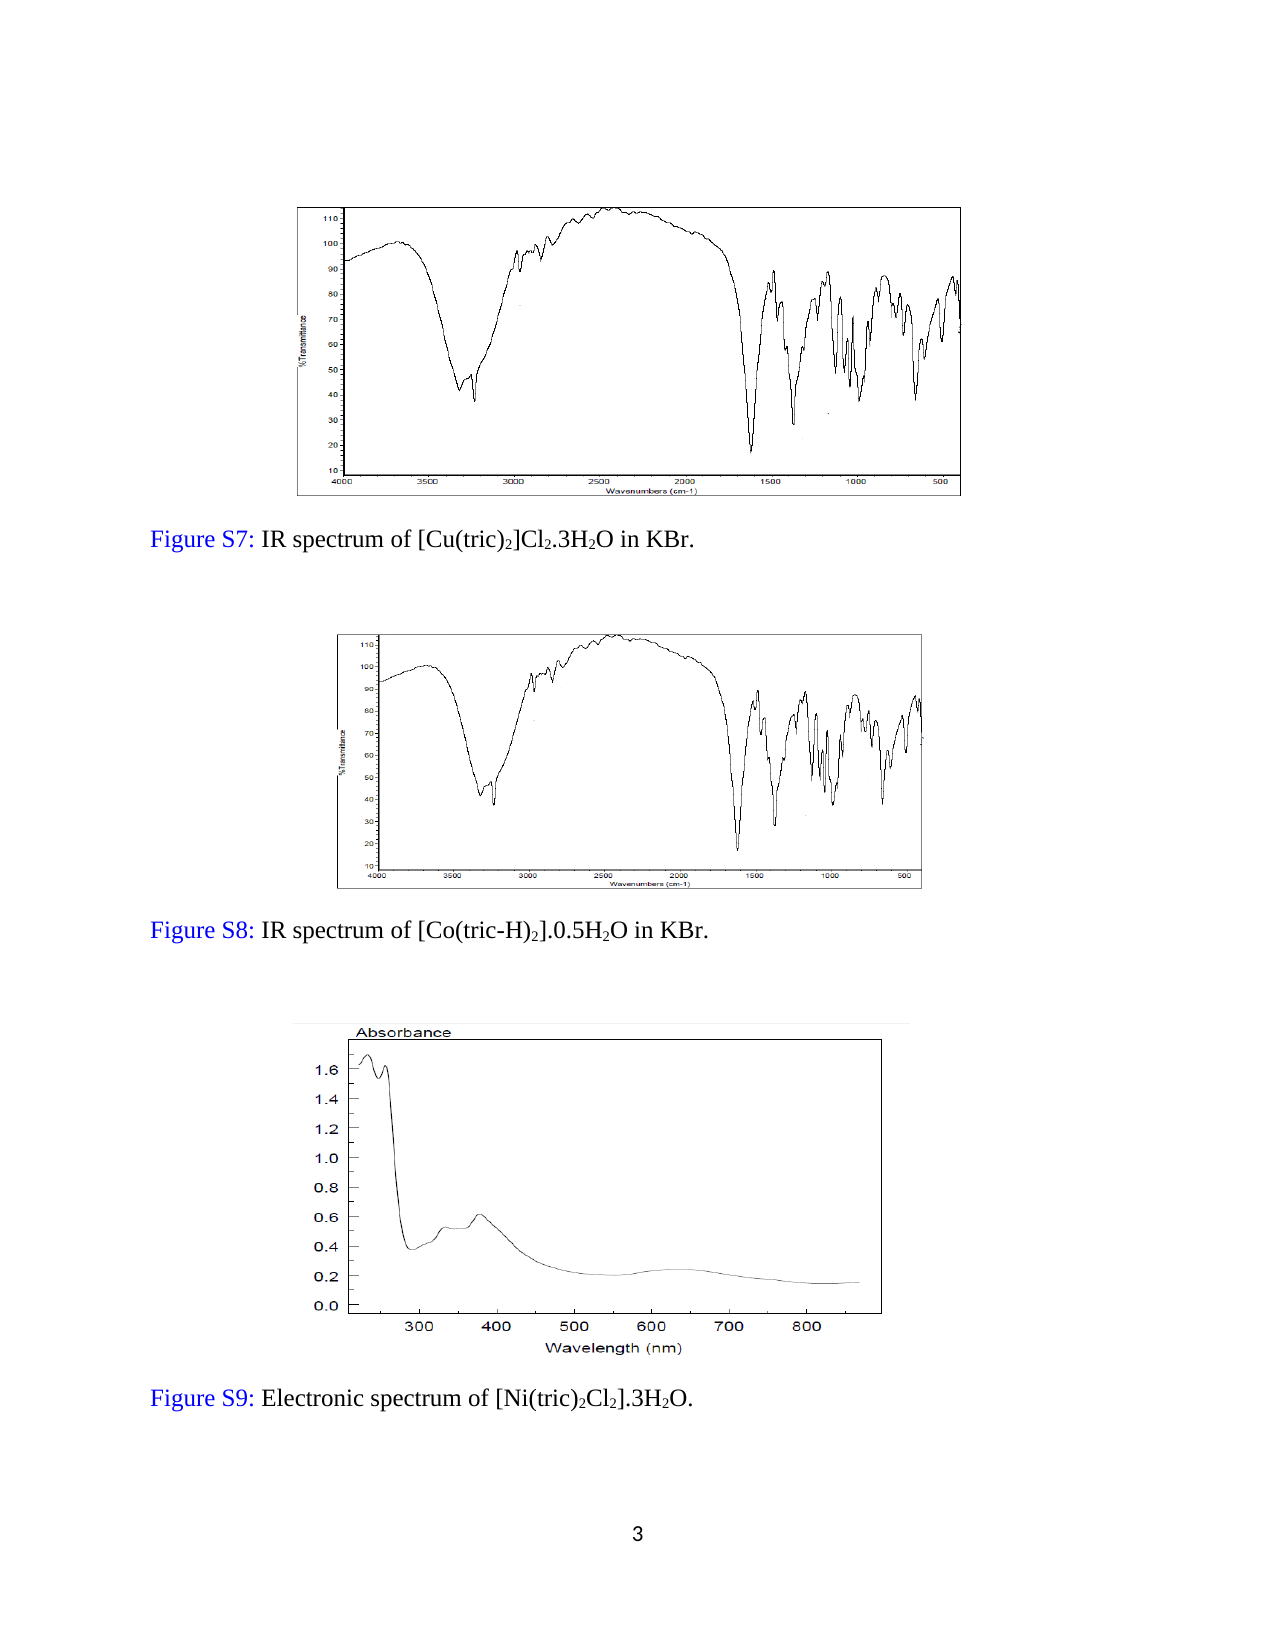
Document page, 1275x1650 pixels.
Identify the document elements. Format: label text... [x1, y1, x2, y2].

text Figure S7: IR spectrum of [Cu(tric)2]Cl2.3H2O in KBr. [150, 524, 1125, 553]
picture [292, 1023, 983, 1358]
picture [333, 631, 942, 891]
picture [292, 203, 983, 499]
text Figure S9: Electronic spectrum of [Ni(tric)2Cl2].3H2O. [150, 1383, 1125, 1412]
text Figure S8: IR spectrum of [Co(tric-H)2].0.5H2O in KBr. [150, 916, 1125, 944]
